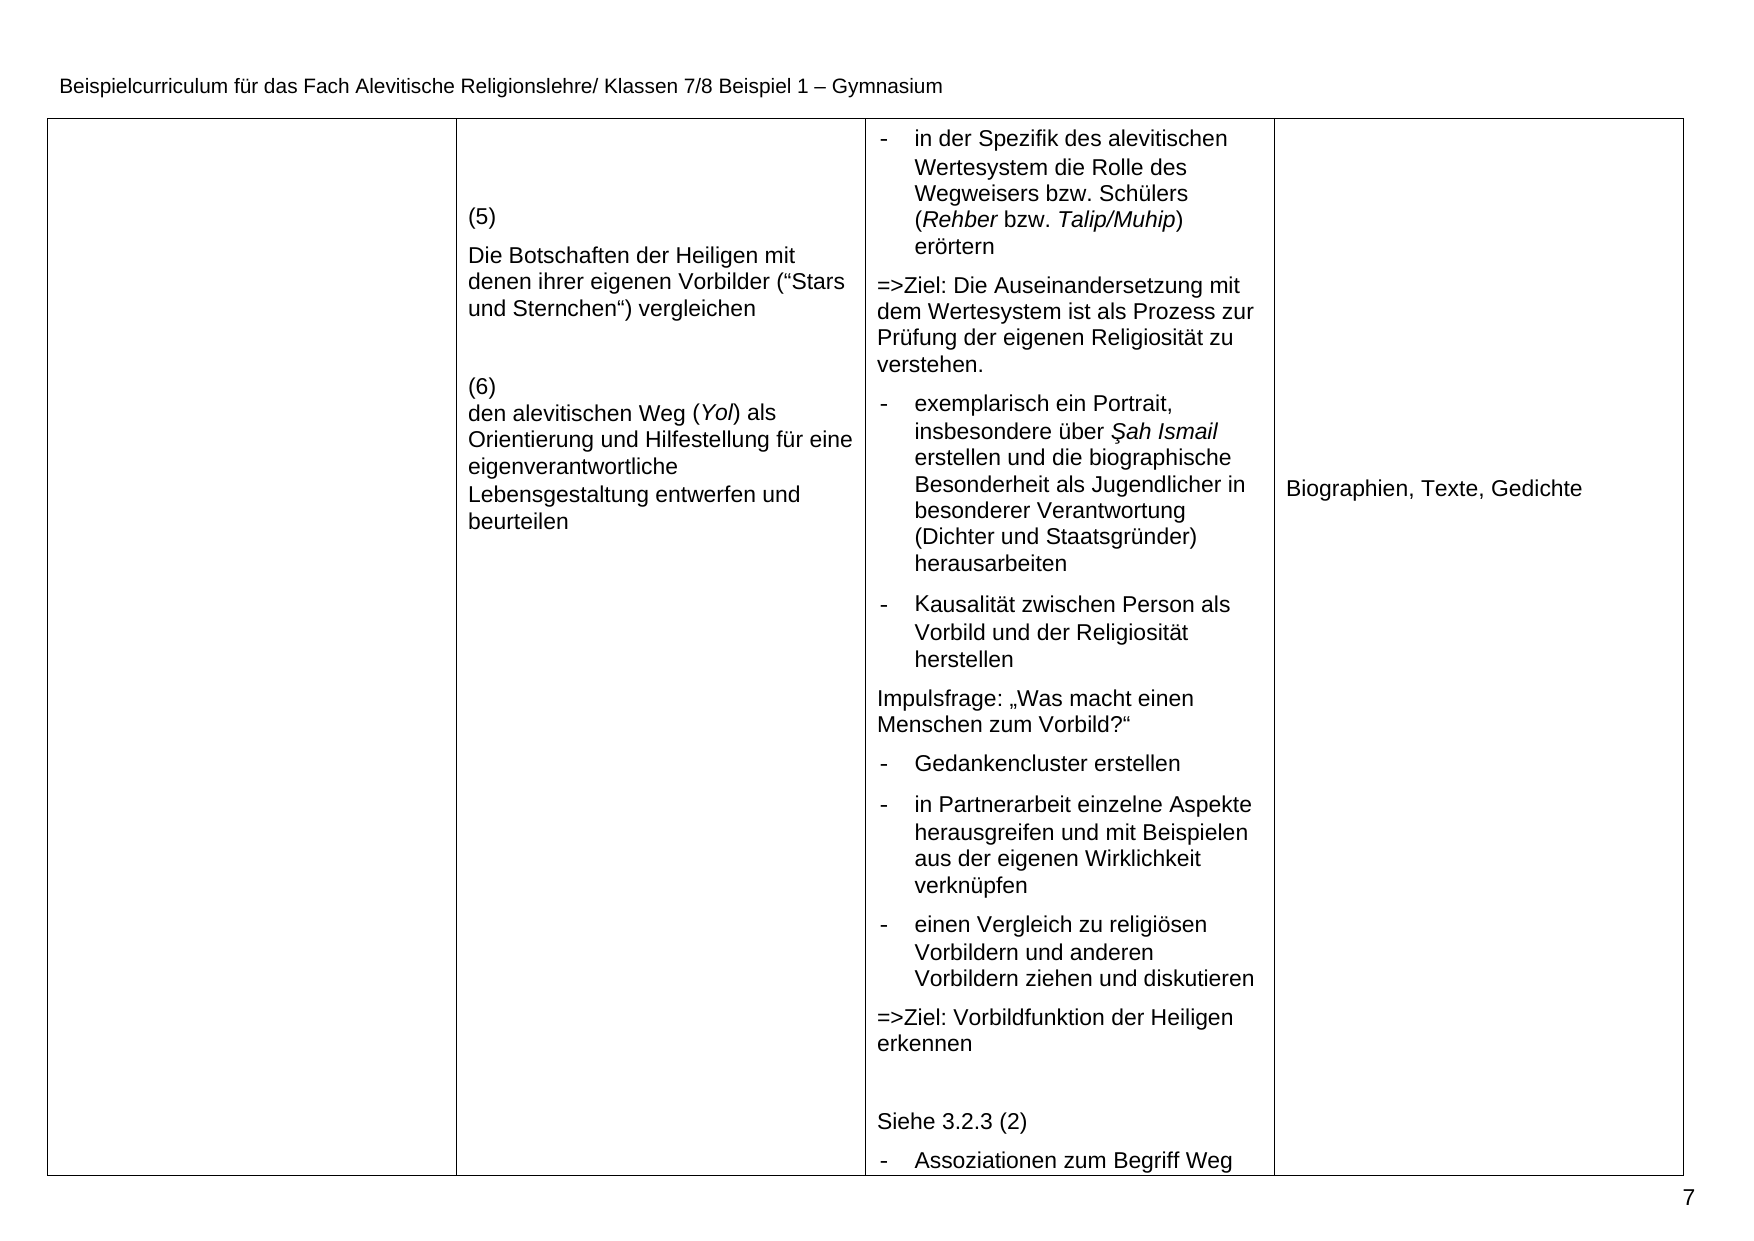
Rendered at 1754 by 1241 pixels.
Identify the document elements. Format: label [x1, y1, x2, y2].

table_cell [48, 119, 456, 1175]
table_cell [457, 119, 865, 1175]
